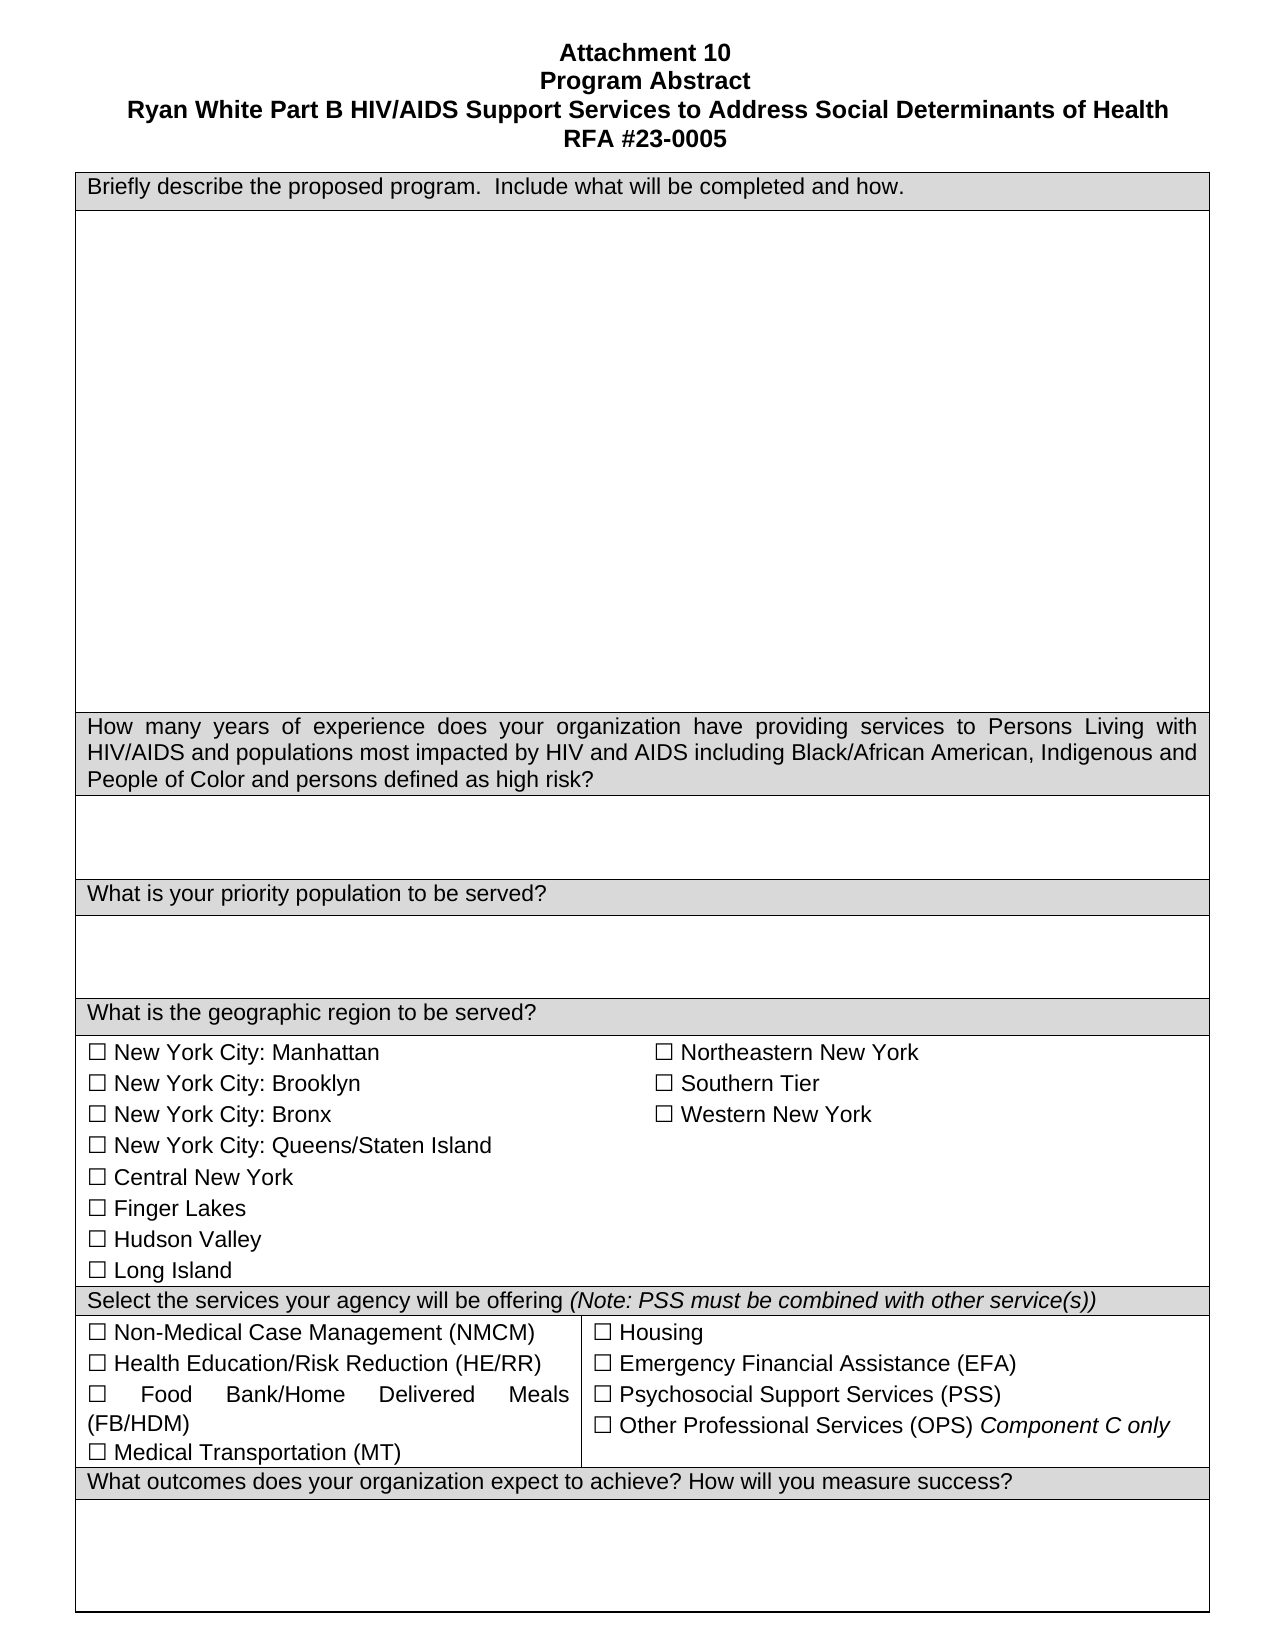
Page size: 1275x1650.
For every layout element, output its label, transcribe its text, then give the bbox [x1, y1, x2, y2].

table_cell What is your priority population to be served? [76, 880, 1209, 915]
table_cell Housing Emergency Financial Assistance (EFA) Psychosocial Support Services (PSS) Other Professional Services (OPS) Component C only [582, 1316, 1209, 1467]
table_cell [76, 1500, 1209, 1611]
table_cell Non-Medical Case Management (NMCM) Health Education/Risk Reduction (HE/RR) Food Bank/Home Delivered Meals (FB/HDM) Medical Transportation (MT) [76, 1316, 581, 1467]
table_cell Select the services your agency will be offering (Note: PSS must be combined with other service(s)) [76, 1287, 1209, 1315]
table_cell Northeastern New York Southern Tier Western New York [643, 1036, 1209, 1286]
text Attachment 10 [75, 37, 1215, 66]
table_cell What is the geographic region to be served? [76, 999, 1209, 1035]
text Program Abstract [75, 66, 1215, 95]
table_cell [76, 796, 1209, 878]
table_cell [76, 916, 1209, 998]
table_cell How many years of experience does your organization have providing services to Persons Living with HIV/AIDS and populations most impacted by HIV and AIDS including Black/African American, Indigenous and People of Color and persons defined as high risk? [76, 713, 1209, 795]
table_cell New York City: Manhattan New York City: Brooklyn New York City: Bronx New York City: Queens/Staten Island Central New York Finger Lakes Hudson Valley Long Island [76, 1036, 642, 1286]
text Ryan White Part B HIV/AIDS Support Services to Address Social Determinants of Health [75, 95, 1215, 124]
table_cell What outcomes does your organization expect to achieve? How will you measure success? [76, 1468, 1209, 1499]
text RFA #23-0005 [75, 124, 1215, 152]
table_cell [76, 211, 1209, 712]
table_header Briefly describe the proposed program. Include what will be completed and how. [76, 173, 1209, 210]
